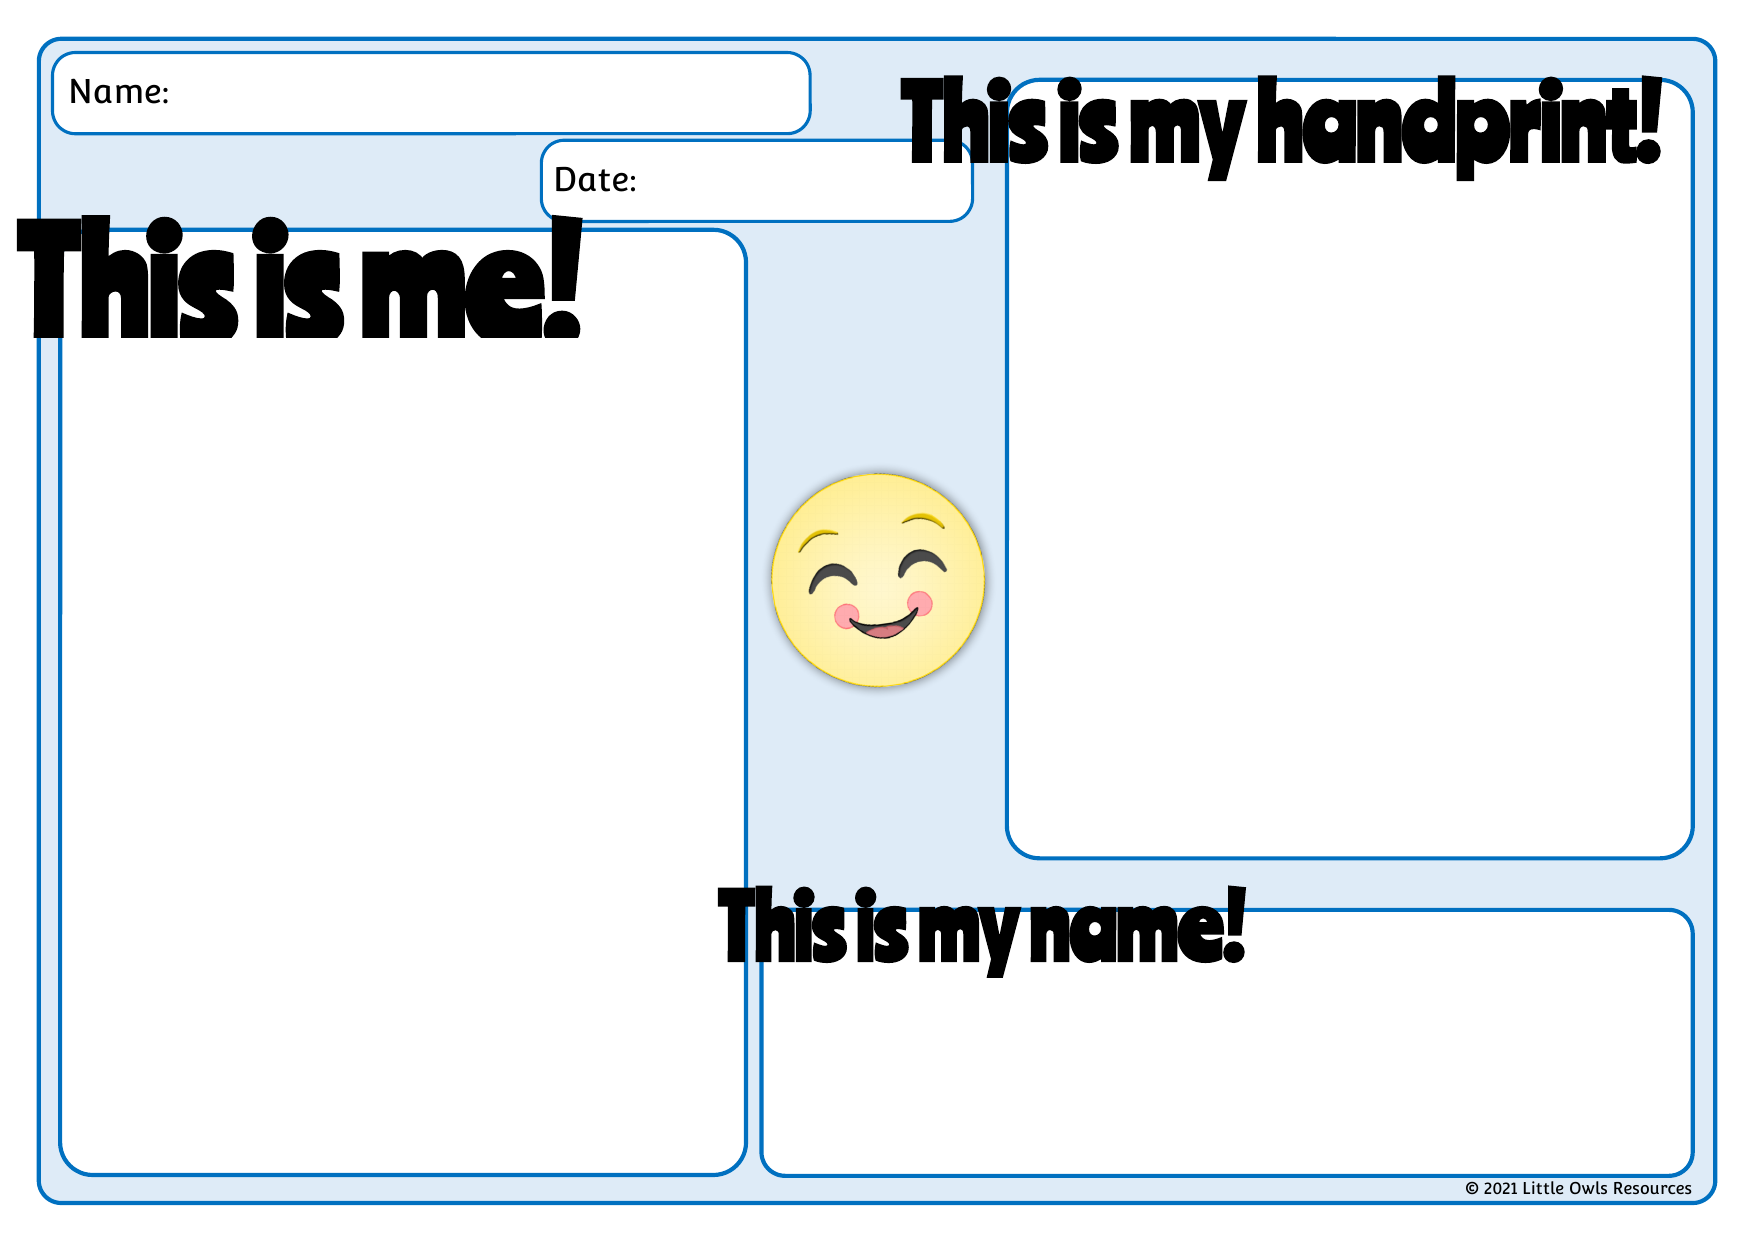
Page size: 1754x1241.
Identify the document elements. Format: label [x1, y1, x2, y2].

picture [758, 460, 998, 701]
